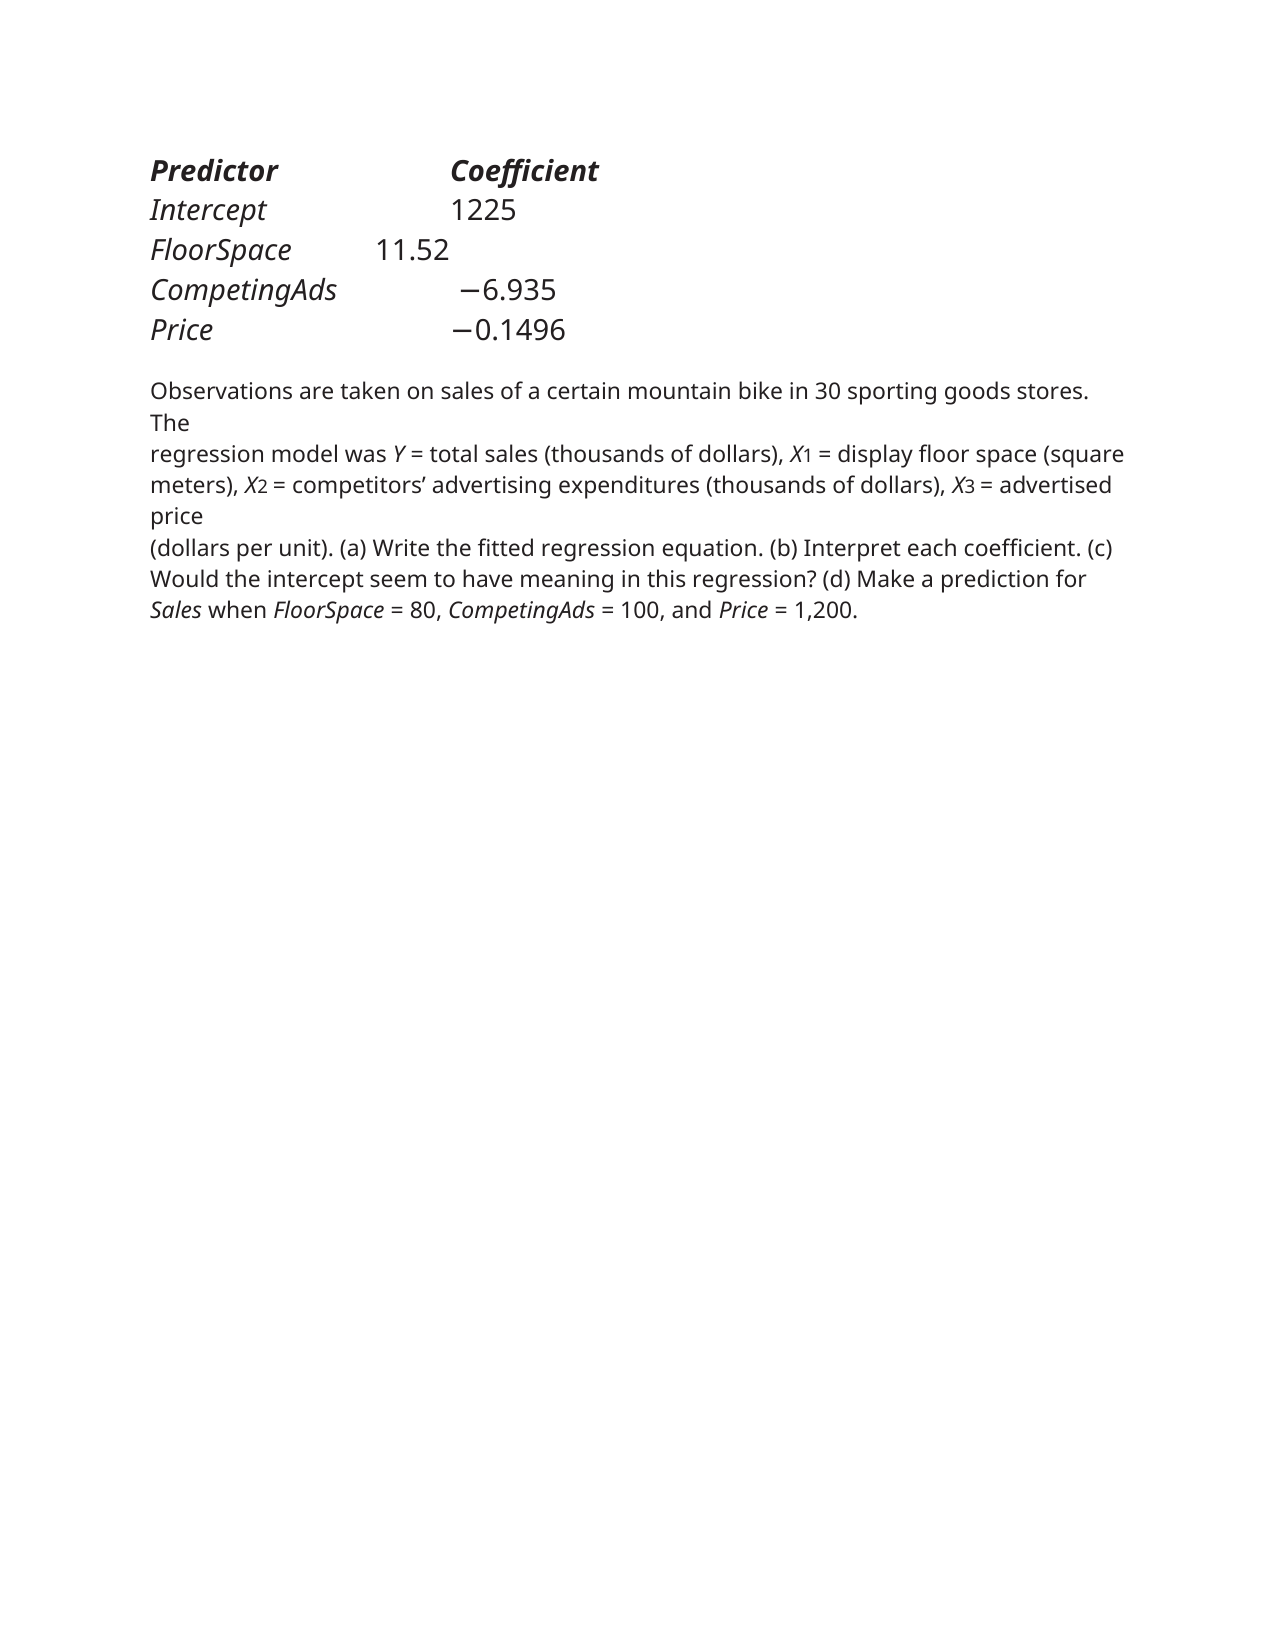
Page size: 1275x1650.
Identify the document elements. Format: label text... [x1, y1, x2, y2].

text CompetingAds −6.935 [150, 269, 1125, 309]
text meters), X2 = competitors’ advertising expenditures (thousands of dollars), X3 = advertised price [150, 469, 1125, 531]
text Observations are taken on sales of a certain mountain bike in 30 sporting goods stores. The [150, 375, 1125, 438]
text regression model was Y = total sales (thousands of dollars), X1 = display floor space (square [150, 438, 1125, 469]
text Predictor Coefficient [150, 150, 1125, 190]
text (dollars per unit). (a) Write the fitted regression equation. (b) Interpret each coefficient. (c) Would the intercept seem to have meaning in this regression? (d) Make a prediction for Sales when FloorSpace = 80, CompetingAds = 100, and Price = 1,200. [150, 531, 1125, 625]
text Price −0.1496 [150, 309, 1125, 348]
text FloorSpace 11.52 [150, 229, 1125, 269]
text Intercept 1225 [150, 190, 1125, 229]
